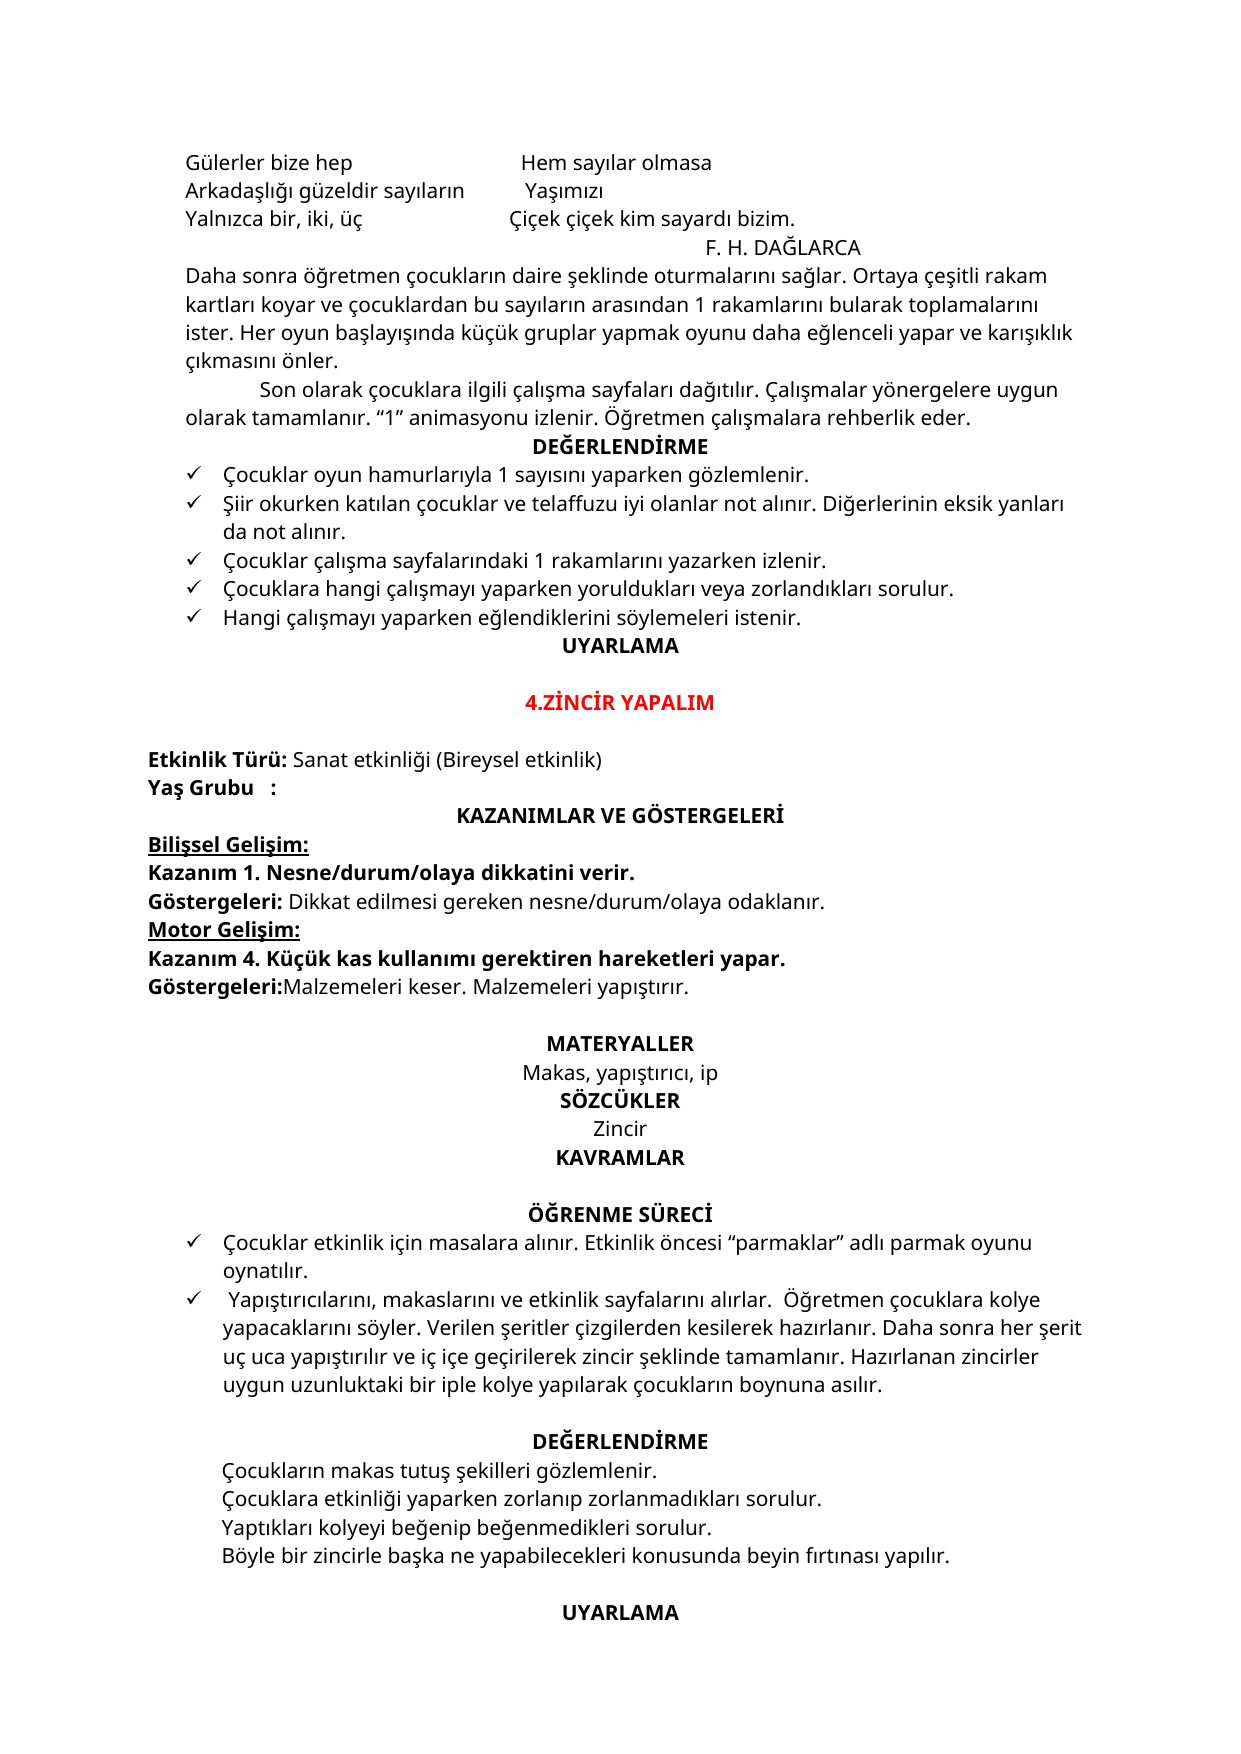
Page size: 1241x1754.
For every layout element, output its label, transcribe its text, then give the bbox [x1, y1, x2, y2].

list Çocuklara hangi çalışmayı yaparken yoruldukları veya zorlandıkları sorulur. [185, 574, 1093, 603]
text SÖZCÜKLER [148, 1086, 1093, 1114]
text Çocukların makas tutuş şekilleri gözlemlenir. [148, 1456, 1093, 1484]
list Çocuklar oyun hamurlarıyla 1 sayısını yaparken gözlemlenir. [185, 460, 1093, 489]
list Yapıştırıcılarını, makaslarını ve etkinlik sayfalarını alırlar. Öğretmen çocuklara kolye yapacaklarını söyler. Verilen şeritler çizgilerden kesilerek hazırlanır. Daha sonra her şerit uç uca yapıştırılır ve iç içe geçirilerek zincir şeklinde tamamlanır. Hazırlanan zincirler uygun uzunluktaki bir iple kolye yapılarak çocukların boynuna asılır. [185, 1285, 1093, 1399]
text DEĞERLENDİRME [148, 1427, 1093, 1456]
list Çocuklar etkinlik için masalara alınır. Etkinlik öncesi “parmaklar” adlı parmak oyunu oynatılır. [185, 1228, 1093, 1285]
text Çocuklara etkinliği yaparken zorlanıp zorlanmadıkları sorulur. [148, 1484, 1093, 1513]
text Son olarak çocuklara ilgili çalışma sayfaları dağıtılır. Çalışmalar yönergelere uygun olarak tamamlanır. “1” animasyonu izlenir. Öğretmen çalışmalara rehberlik eder. [185, 375, 1093, 432]
text Zincir [148, 1114, 1093, 1143]
text Göstergeleri: Dikkat edilmesi gereken nesne/durum/olaya odaklanır. [148, 887, 1093, 915]
text Motor Gelişim: [148, 915, 1093, 944]
text MATERYALLER [148, 1029, 1093, 1058]
text Yaptıkları kolyeyi beğenip beğenmedikleri sorulur. [148, 1513, 1093, 1541]
text Göstergeleri:Malzemeleri keser. Malzemeleri yapıştırır. [148, 972, 1093, 1001]
text Yaş Grubu : [148, 773, 1093, 802]
list Çocuklar çalışma sayfalarındaki 1 rakamlarını yazarken izlenir. [185, 546, 1093, 574]
text ÖĞRENME SÜRECİ [148, 1200, 1093, 1228]
text KAZANIMLAR VE GÖSTERGELERİ [148, 802, 1093, 830]
list Hangi çalışmayı yaparken eğlendiklerini söylemeleri istenir. [185, 603, 1093, 631]
text 4.ZİNCİR YAPALIM [148, 688, 1093, 716]
text Böyle bir zincirle başka ne yapabilecekleri konusunda beyin fırtınası yapılır. [148, 1541, 1093, 1569]
list Şiir okurken katılan çocuklar ve telaffuzu iyi olanlar not alınır. Diğerlerinin eksik yanları da not alınır. [185, 489, 1093, 546]
text Etkinlik Türü: Sanat etkinliği (Bireysel etkinlik) [148, 745, 1093, 773]
text UYARLAMA [148, 1598, 1093, 1626]
text KAVRAMLAR [148, 1143, 1093, 1171]
text UYARLAMA [148, 631, 1093, 659]
text Makas, yapıştırıcı, ip [148, 1058, 1093, 1086]
text DEĞERLENDİRME [148, 432, 1093, 460]
text Kazanım 4. Küçük kas kullanımı gerektiren hareketleri yapar. [148, 944, 1093, 972]
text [185, 148, 1093, 375]
text Bilişsel Gelişim: Kazanım 1. Nesne/durum/olaya dikkatini verir. [148, 830, 1093, 887]
